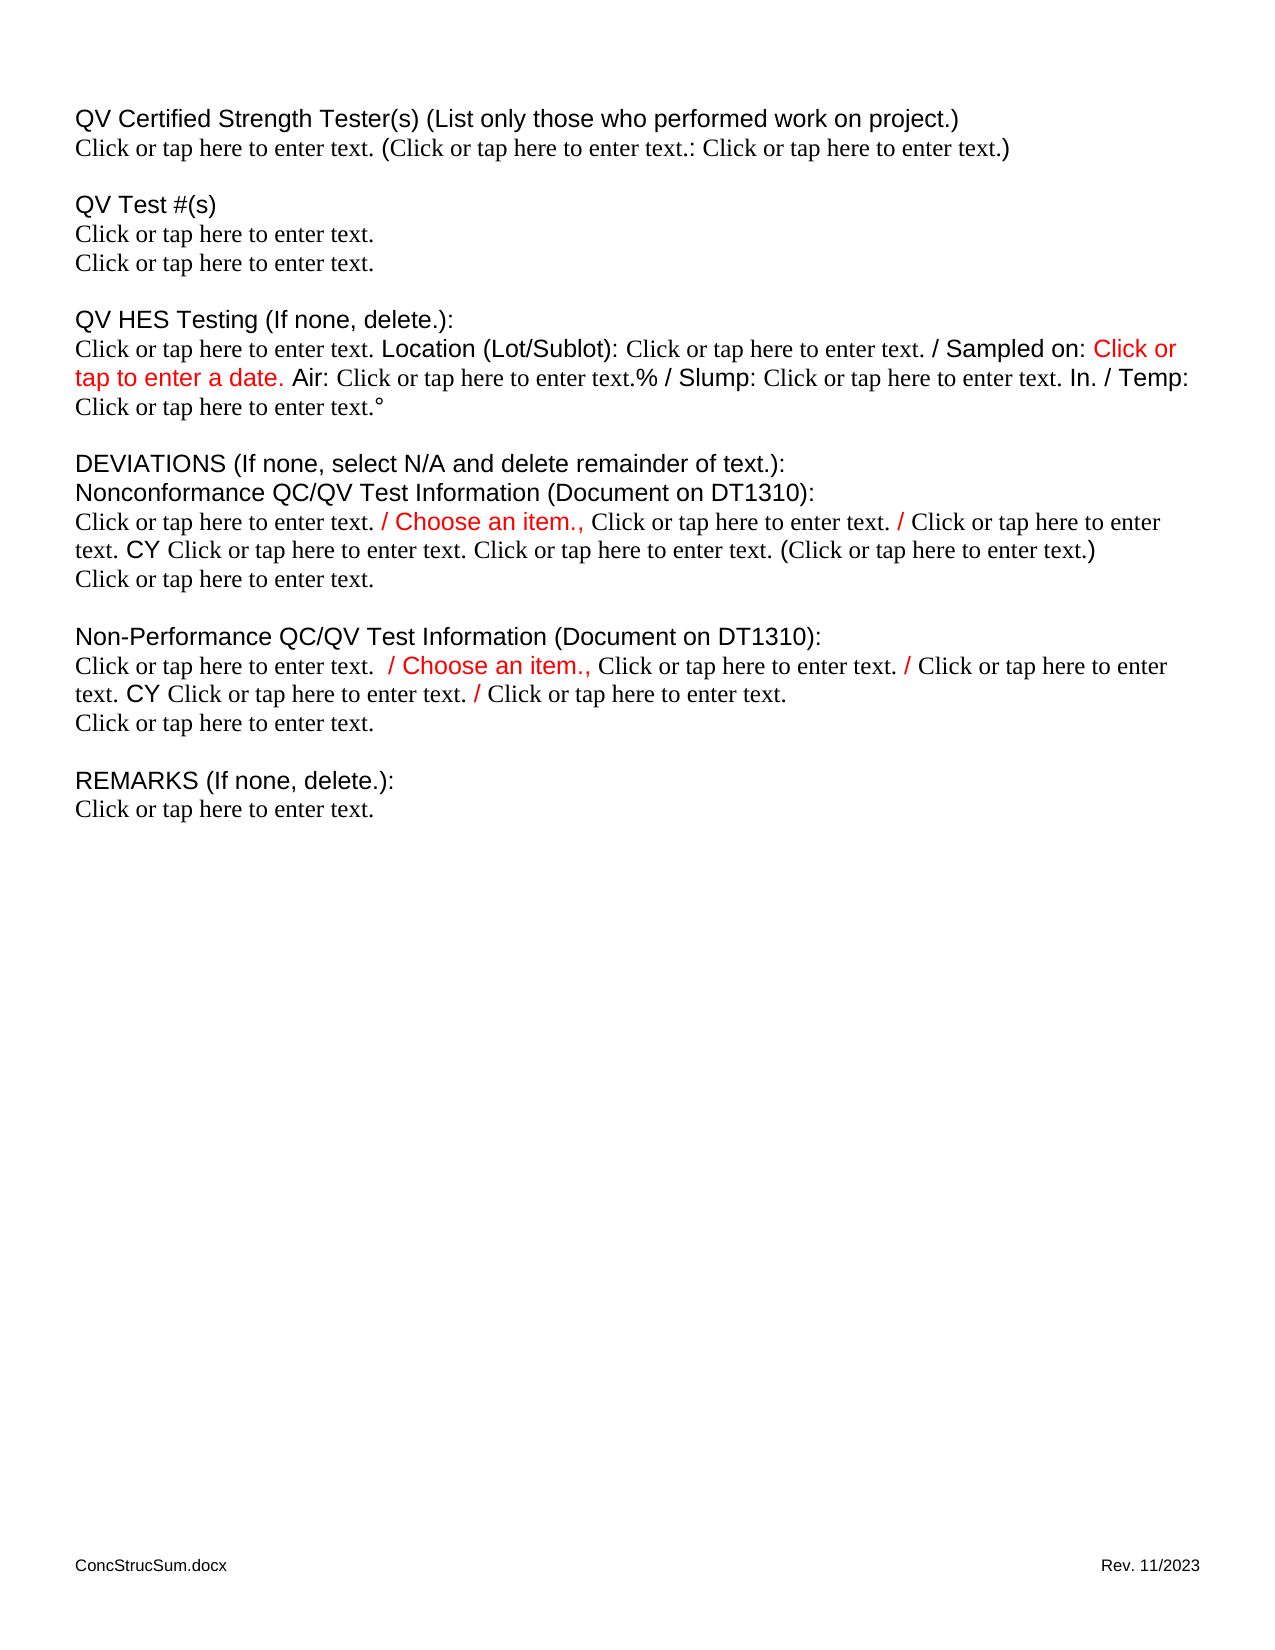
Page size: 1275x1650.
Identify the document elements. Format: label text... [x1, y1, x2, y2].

text Nonconformance QC/QV Test Information (Document on DT1310): [75, 478, 1200, 507]
text REMARKS (If none, delete.): [75, 766, 1200, 794]
text Non-Performance QC/QV Test Information (Document on DT1310): [75, 622, 1200, 651]
text QV Test #(s) [75, 190, 1200, 219]
text DEVIATIONS (If none, select N/A and delete remainder of text.): [75, 449, 1200, 478]
text QV HES Testing (If none, delete.): [75, 305, 1200, 334]
text QV Certified Strength Tester(s) (List only those who performed work on project.) [75, 104, 1200, 132]
